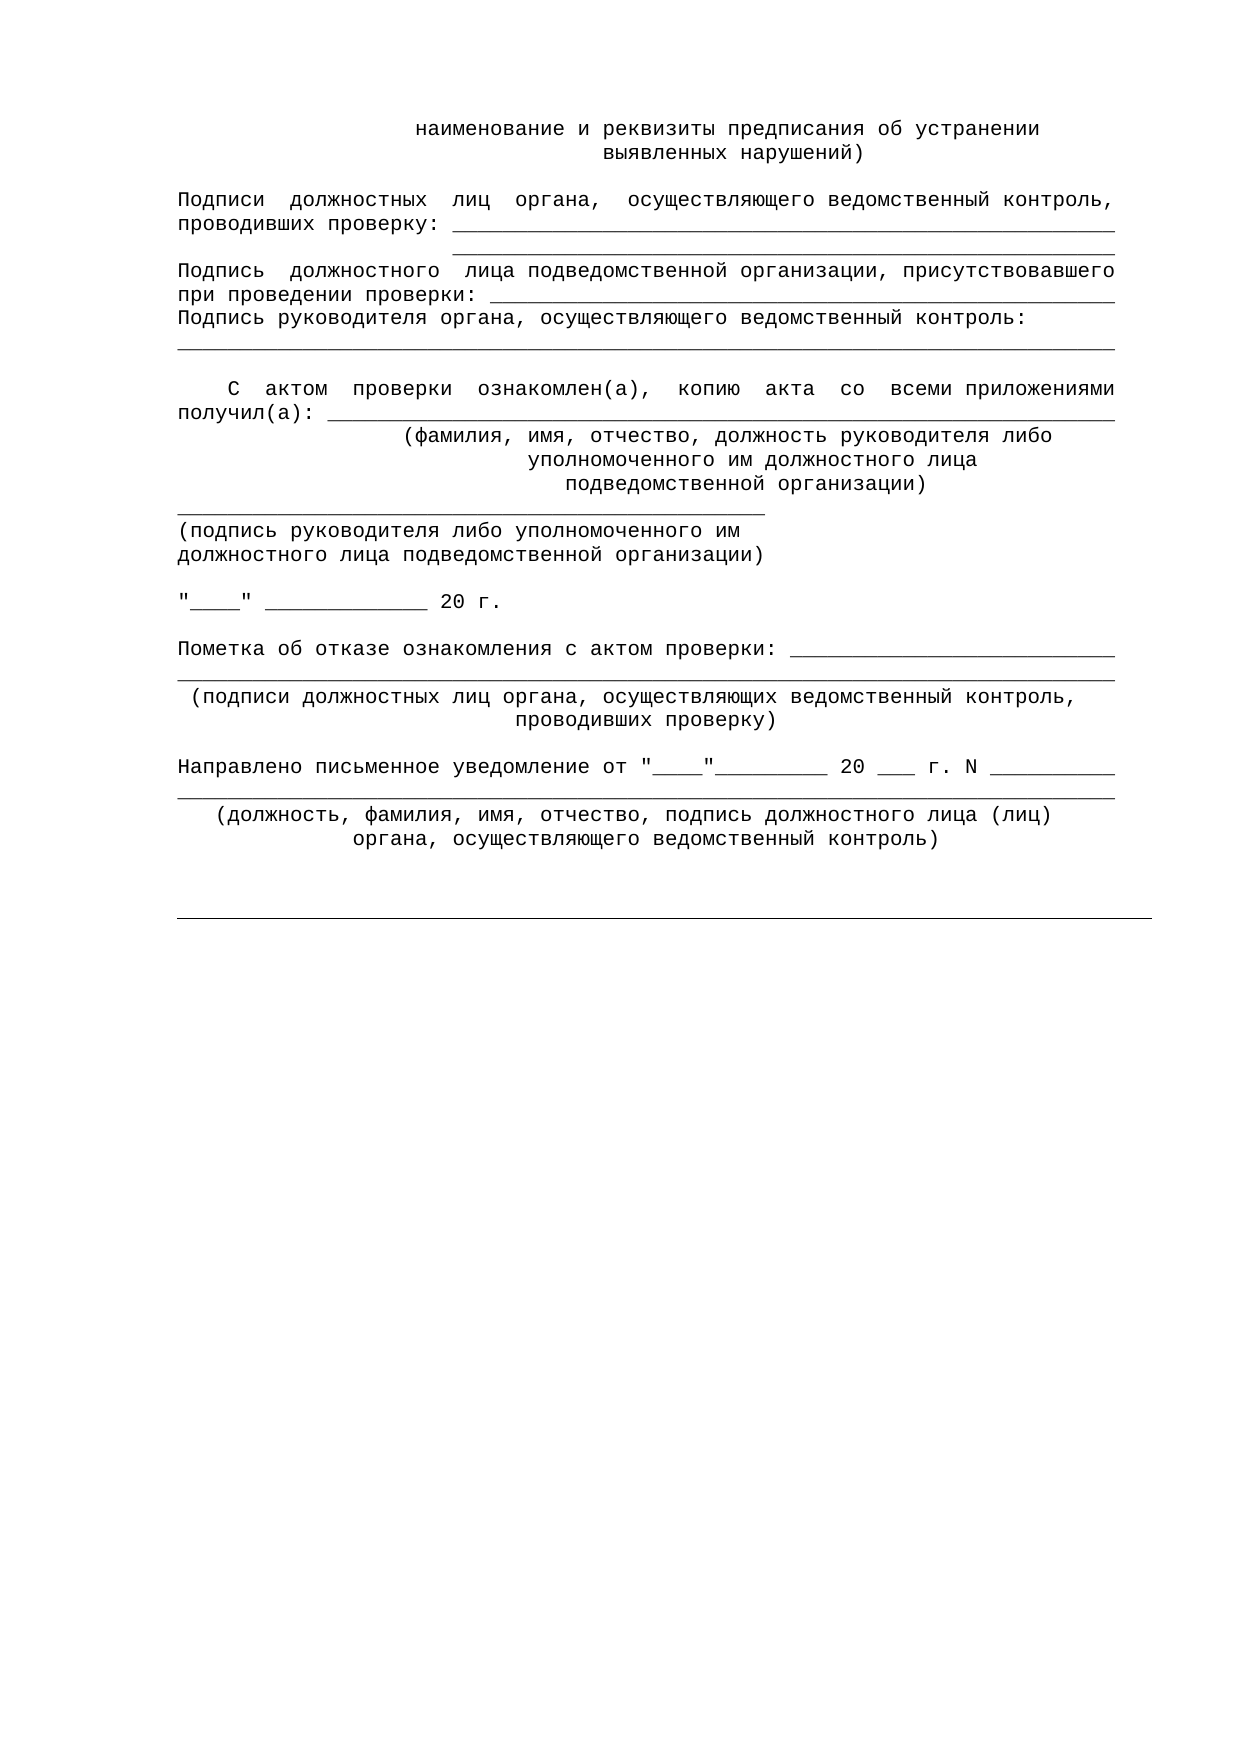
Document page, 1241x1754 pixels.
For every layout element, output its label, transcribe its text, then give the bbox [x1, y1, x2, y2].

text С актом проверки ознакомлен(а), копию акта со всеми приложениями [177, 378, 1152, 402]
text Подпись должностного лица подведомственной организации, присутствовавшего [177, 260, 1152, 284]
text уполномоченного им должностного лица [177, 449, 1152, 473]
text органа, осуществляющего ведомственный контроль) [177, 827, 1152, 851]
text "____" _____________ 20 г. [177, 591, 1152, 615]
text (подписи должностных лиц органа, осуществляющих ведомственный контроль, [177, 686, 1152, 709]
text _____________________________________________________ [177, 236, 1152, 260]
text должностного лица подведомственной организации) [177, 544, 1152, 567]
text проводивших проверку) [177, 709, 1152, 733]
text ___________________________________________________________________________ [177, 662, 1152, 686]
text Подписи должностных лиц органа, осуществляющего ведомственный контроль, [177, 189, 1152, 213]
text Направлено письменное уведомление от "____"_________ 20 ___ г. N __________ [177, 757, 1152, 780]
text ___________________________________________________________________________ [177, 331, 1152, 354]
text проводивших проверку: _____________________________________________________ [177, 213, 1152, 236]
text ___________________________________________________________________________ [177, 780, 1152, 804]
text Подпись руководителя органа, осуществляющего ведомственный контроль: [177, 307, 1152, 331]
text при проведении проверки: __________________________________________________ [177, 284, 1152, 307]
text наименование и реквизиты предписания об устранении [177, 118, 1152, 142]
text (подпись руководителя либо уполномоченного им [177, 520, 1152, 544]
text подведомственной организации) [177, 473, 1152, 496]
text Пометка об отказе ознакомления с актом проверки: __________________________ [177, 638, 1152, 662]
text _______________________________________________ [177, 496, 1152, 520]
text (должность, фамилия, имя, отчество, подпись должностного лица (лиц) [177, 804, 1152, 827]
text (фамилия, имя, отчество, должность руководителя либо [177, 426, 1152, 449]
text получил(а): _______________________________________________________________ [177, 402, 1152, 426]
text выявленных нарушений) [177, 142, 1152, 165]
